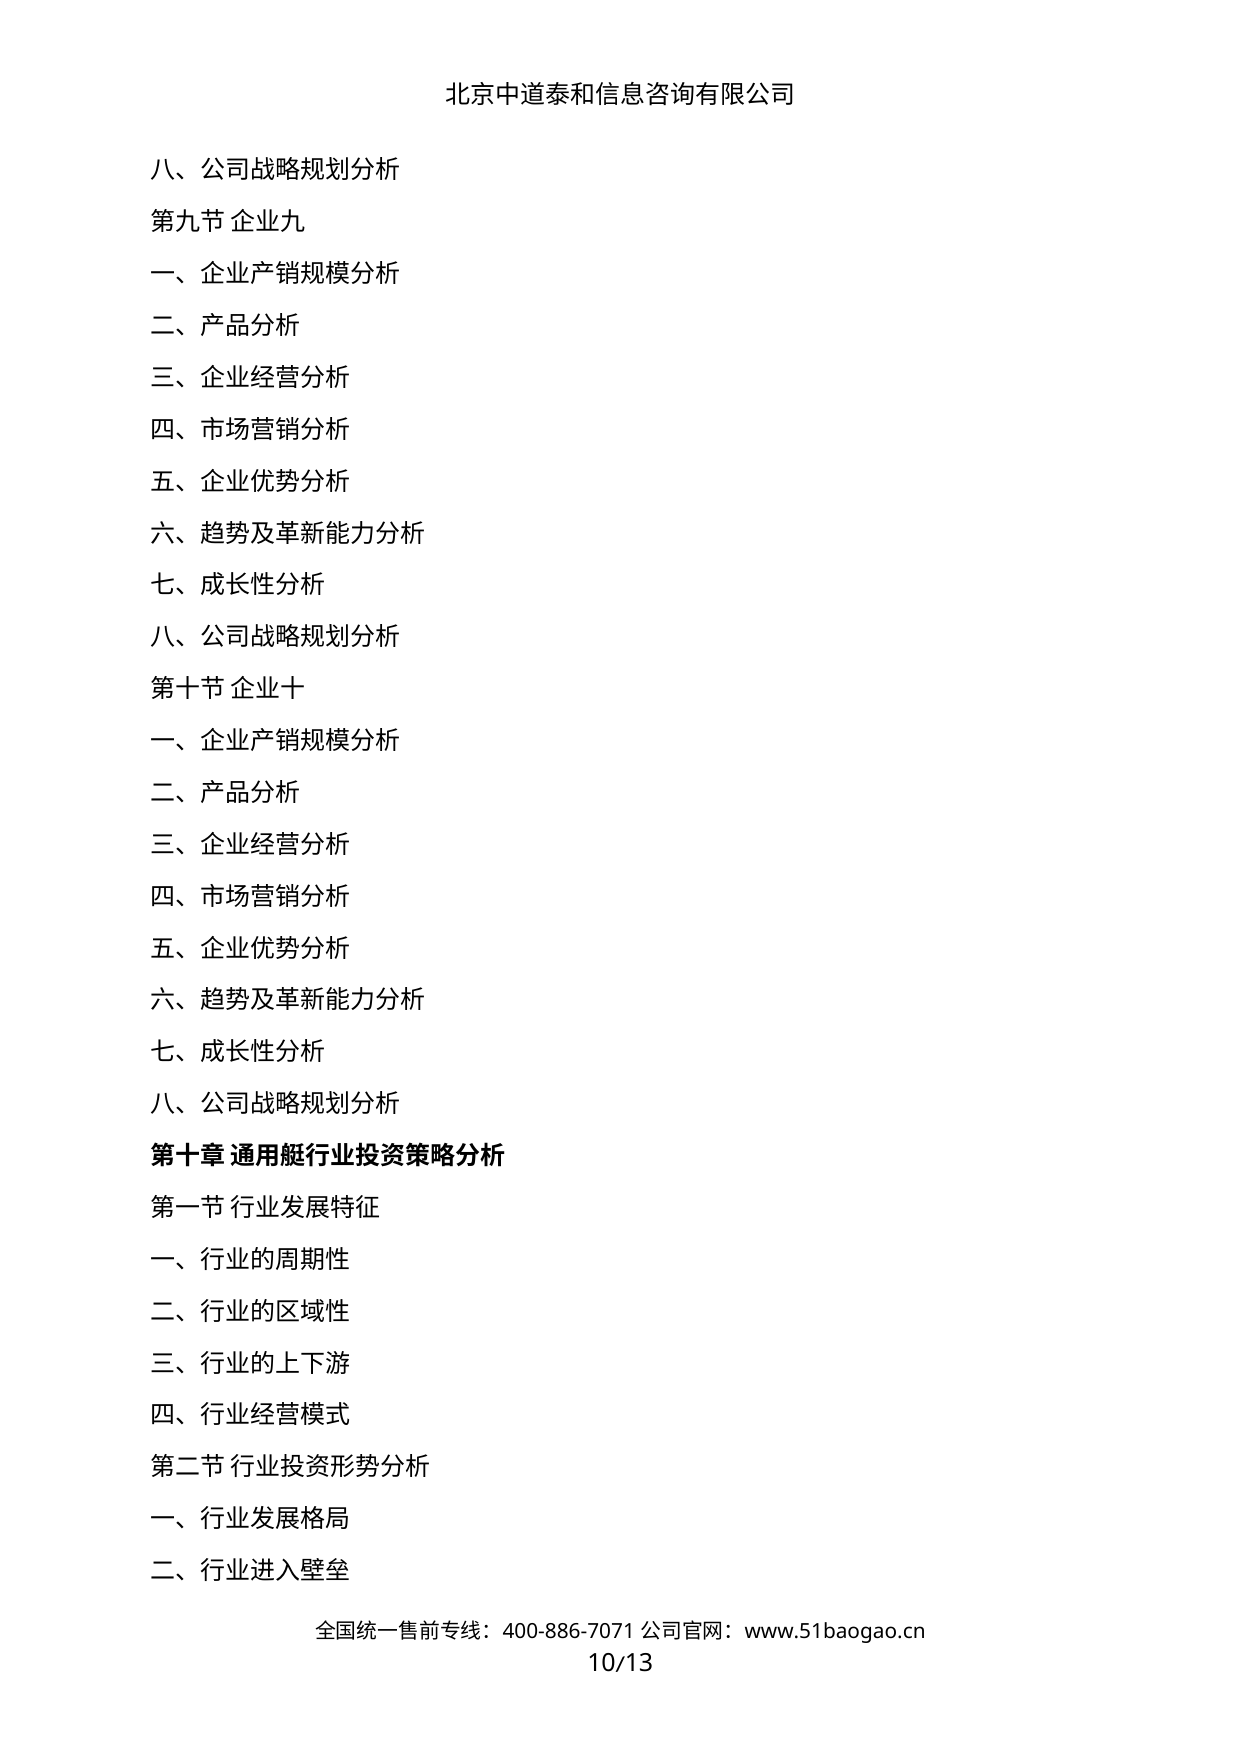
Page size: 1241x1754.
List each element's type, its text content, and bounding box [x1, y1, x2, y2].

text 六、趋势及革新能力分析 [150, 513, 1090, 549]
text 五、企业优势分析 [150, 461, 1090, 497]
text 一、行业的周期性 [150, 1239, 1090, 1276]
text 六、趋势及革新能力分析 [150, 980, 1090, 1016]
text 四、市场营销分析 [150, 876, 1090, 912]
text 第十章 通用艇行业投资策略分析 [150, 1136, 1090, 1172]
text 四、市场营销分析 [150, 409, 1090, 446]
text 一、行业发展格局 [150, 1499, 1090, 1535]
text 一、企业产销规模分析 [150, 254, 1090, 290]
text 八、公司战略规划分析 [150, 1084, 1090, 1120]
text 八、公司战略规划分析 [150, 150, 1090, 186]
text 二、行业进入壁垒 [150, 1551, 1090, 1587]
text 第九节 企业九 [150, 202, 1090, 238]
text 第一节 行业发展特征 [150, 1187, 1090, 1224]
text 三、行业的上下游 [150, 1343, 1090, 1379]
text 第二节 行业投资形势分析 [150, 1447, 1090, 1483]
text 二、行业的区域性 [150, 1291, 1090, 1327]
text 三、企业经营分析 [150, 357, 1090, 394]
text 二、产品分析 [150, 772, 1090, 809]
text 第十节 企业十 [150, 669, 1090, 705]
text 八、公司战略规划分析 [150, 617, 1090, 653]
text 七、成长性分析 [150, 565, 1090, 601]
text 三、企业经营分析 [150, 824, 1090, 861]
text 一、企业产销规模分析 [150, 721, 1090, 757]
text 七、成长性分析 [150, 1032, 1090, 1068]
text 五、企业优势分析 [150, 928, 1090, 964]
text 四、行业经营模式 [150, 1395, 1090, 1431]
text 二、产品分析 [150, 306, 1090, 342]
